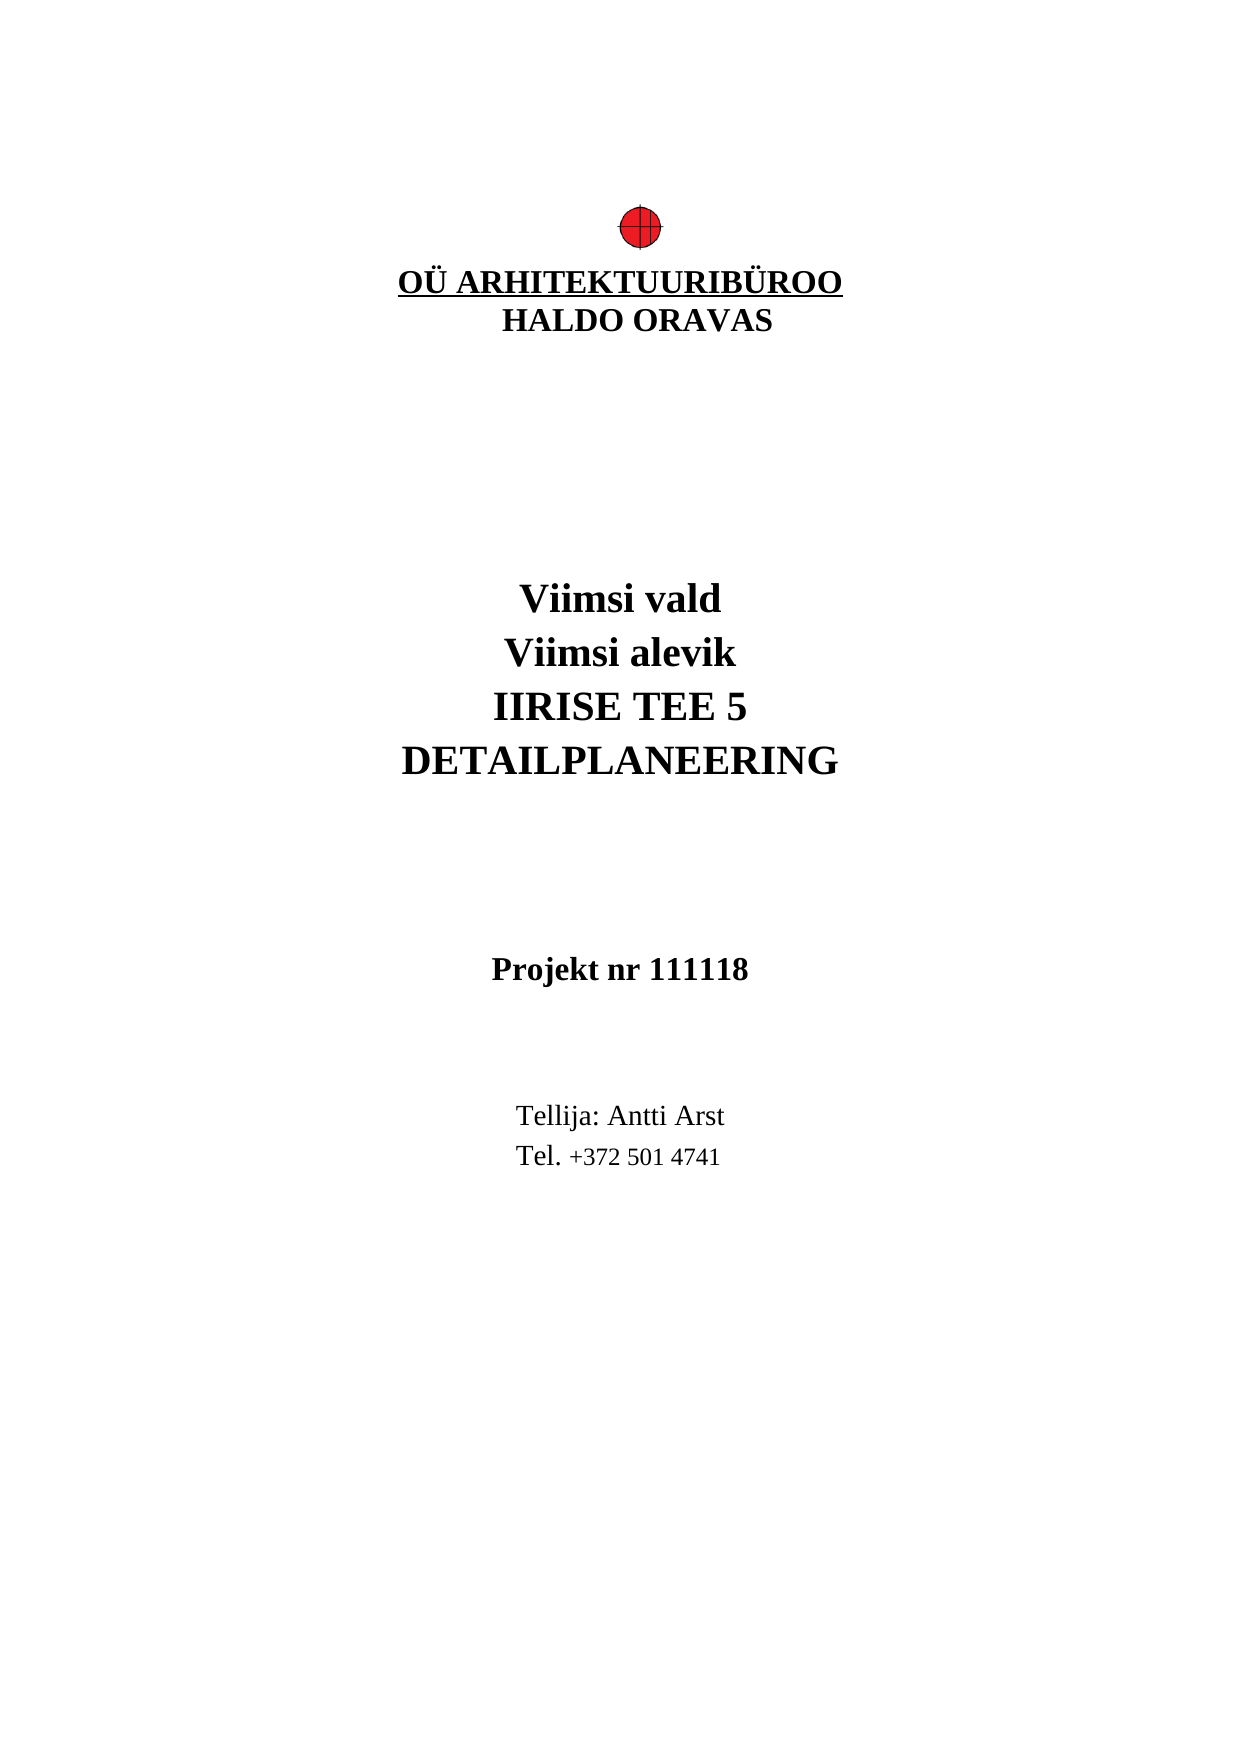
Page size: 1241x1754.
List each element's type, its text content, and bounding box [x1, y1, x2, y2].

text DETAILPLANEERING [148, 736, 1093, 783]
text Tel. +372 501 4741 [148, 1138, 1093, 1172]
text HALDO ORAVAS [148, 300, 1093, 338]
text Projekt nr 111118 [148, 949, 1093, 987]
text Viimsi vald [148, 573, 1093, 621]
text OÜ ARHITEKTUURIBÜROO [148, 262, 1093, 300]
text IIRISE TEE 5 [148, 681, 1093, 729]
picture [613, 198, 669, 256]
text Tellija: Antti Arst [148, 1098, 1093, 1132]
text Viimsi alevik [148, 627, 1093, 675]
